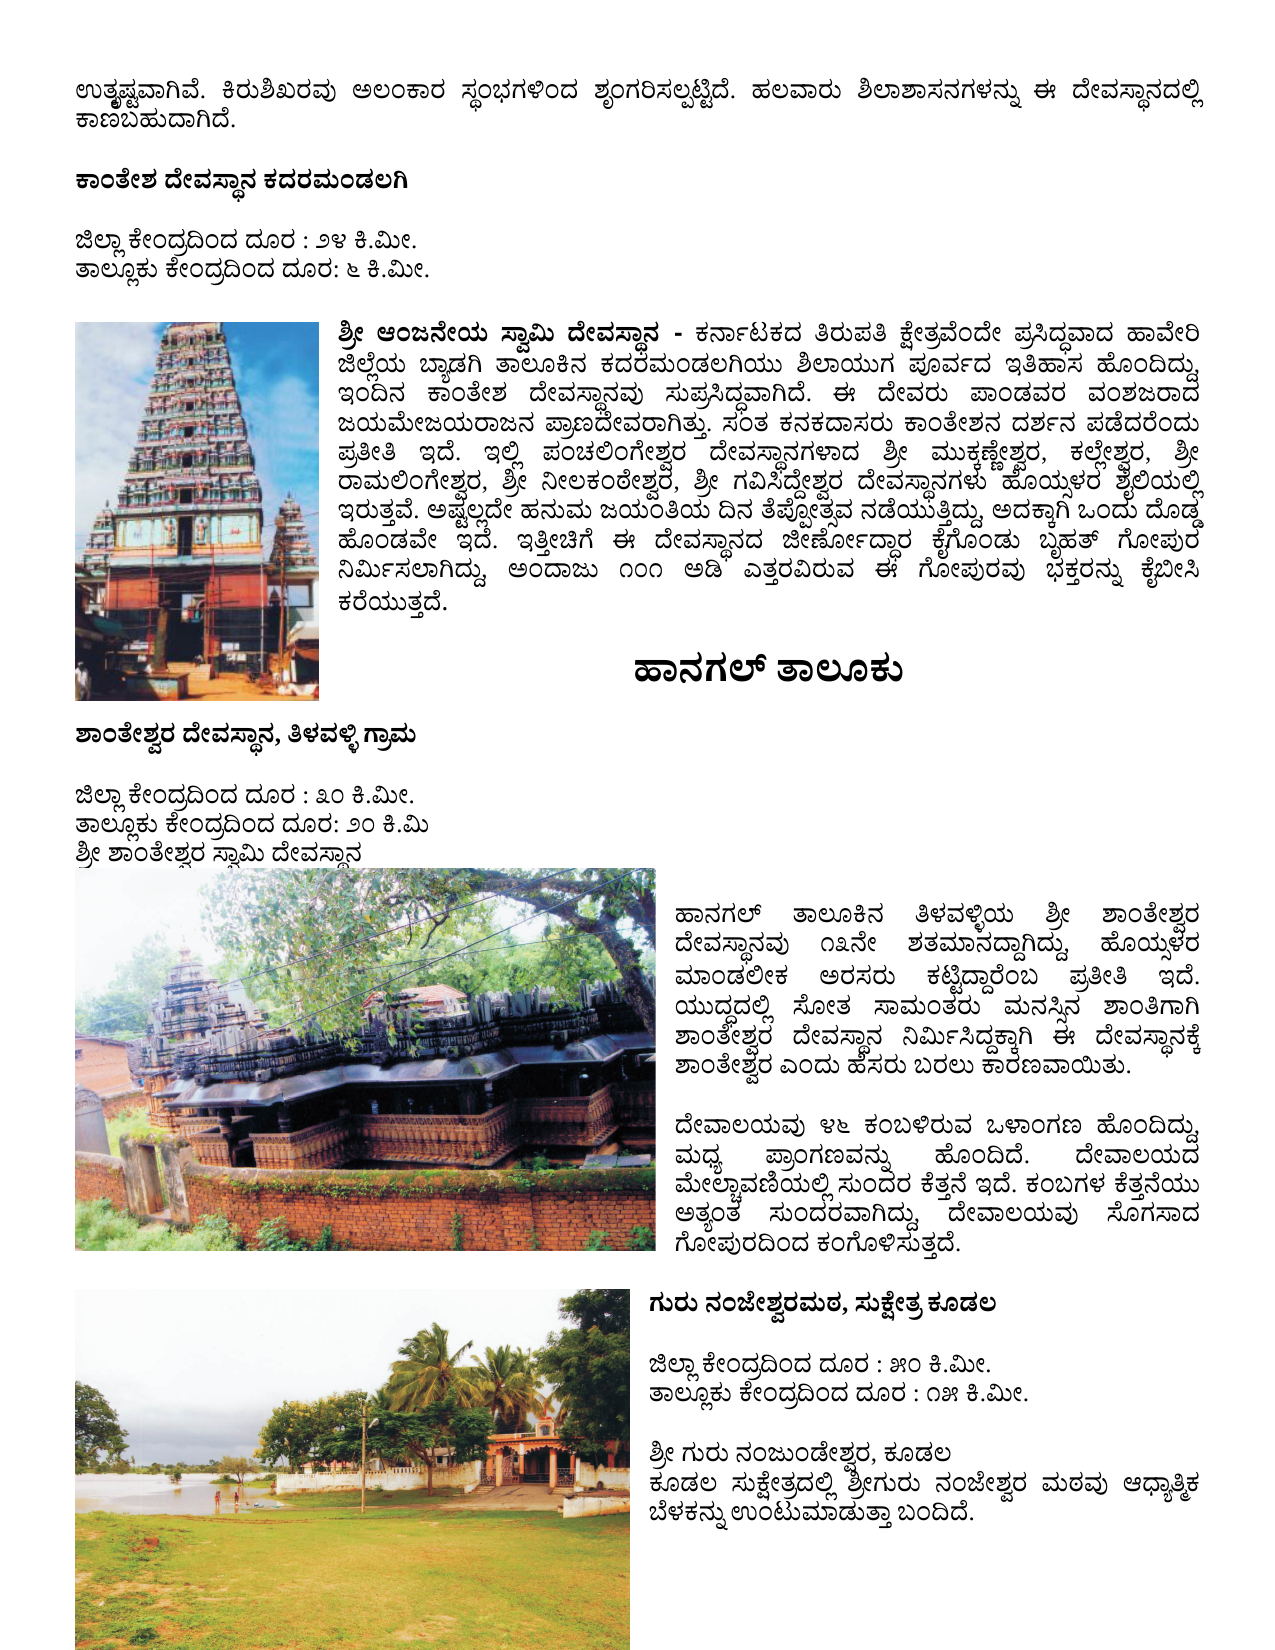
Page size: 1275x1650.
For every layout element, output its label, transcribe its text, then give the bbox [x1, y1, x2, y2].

text ಶಾಂತೇಶ್ವರ ದೇವಸ್ಥಾನ, ತಿಳವಳ್ಳಿ ಗ್ರಾಮ [75, 719, 1200, 749]
text ದೇವಾಲಯವು ೪೬ ಕಂಬಳಿರುವ ಒಳಾಂಗಣ ಹೊಂದಿದ್ದು, ಮಧ್ಯ ಪ್ರಾಂಗಣವನ್ನು ಹೊಂದಿದೆ. ದೇವಾಲಯದ ಮೇಲ್ಚಾವಣಿಯಲ್ಲಿ ಸುಂದರ ಕೆತ್ತನೆ ಇದೆ. ಕಂಬಗಳ ಕೆತ್ತನೆಯು ಅತ್ಯಂತ ಸುಂದರವಾಗಿದ್ದು, ದೇವಾಲಯವು ಸೊಗಸಾದ ಗೋಪುರದಿಂದ ಕಂಗೊಳಿಸುತ್ತದೆ. [75, 1111, 1200, 1257]
text ಜಿಲ್ಲಾ ಕೇಂದ್ರದಿಂದ ದೂರ : ೨೪ ಕಿ.ಮೀ. ತಾಲ್ಲೂಕು ಕೇಂದ್ರದಿಂದ ದೂರ: ೬ ಕಿ.ಮೀ. [75, 225, 1200, 284]
text ಜಿಲ್ಲಾ ಕೇಂದ್ರದಿಂದ ದೂರ : ೫೦ ಕಿ.ಮೀ. ತಾಲ್ಲೂಕು ಕೇಂದ್ರದಿಂದ ದೂರ : ೧೫ ಕಿ.ಮೀ. [630, 1349, 1200, 1407]
picture [75, 1289, 630, 1650]
text ಹಾನಗಲ್ ತಾಲೂಕಿನ ತಿಳವಳ್ಳಿಯ ಶ್ರೀ ಶಾಂತೇಶ್ವರ ದೇವಸ್ಥಾನವು ೧೩ನೇ ಶತಮಾನದ್ದಾಗಿದ್ದು, ಹೊಯ್ಸಳರ ಮಾಂಡಲೀಕ ಅರಸರು ಕಟ್ಟಿದ್ದಾರೆಂಬ ಪ್ರತೀತಿ ಇದೆ. ಯುದ್ಧದಲ್ಲಿ ಸೋತ ಸಾಮಂತರು ಮನಸ್ಸಿನ ಶಾಂತಿಗಾಗಿ ಶಾಂತೇಶ್ವರ ದೇವಸ್ಥಾನ ನಿರ್ಮಿಸಿದ್ದಕ್ಕಾಗಿ ಈ ದೇವಸ್ಥಾನಕ್ಕೆ ಶಾಂತೇಶ್ವರ ಎಂದು ಹೆಸರು ಬರಲು ಕಾರಣವಾಯಿತು. [656, 899, 1200, 1079]
text ಶ್ರೀ ಗುರು ನಂಜುಂಡೇಶ್ವರ, ಕೂಡಲ [630, 1438, 1200, 1468]
subtitle ಹಾನಗಲ್ ತಾಲೂಕು [319, 647, 1200, 690]
text ಶ್ರೀ ಆಂಜನೇಯ ಸ್ವಾಮಿ ದೇವಸ್ಥಾನ - ಕರ್ನಾಟಕದ ತಿರುಪತಿ ಕ್ಷೇತ್ರವೆಂದೇ ಪ್ರಸಿದ್ಧವಾದ ಹಾವೇರಿ ಜಿಲ್ಲೆಯ ಬ್ಯಾಡಗಿ ತಾಲೂಕಿನ ಕದರಮಂಡಲಗಿಯು ಶಿಲಾಯುಗ ಪೂರ್ವದ ಇತಿಹಾಸ ಹೊಂದಿದ್ದು, ಇಂದಿನ ಕಾಂತೇಶ ದೇವಸ್ಥಾನವು ಸುಪ್ರಸಿದ್ಧವಾಗಿದೆ. ಈ ದೇವರು ಪಾಂಡವರ ವಂಶಜರಾದ ಜಯಮೇಜಯರಾಜನ ಪ್ರಾಣದೇವರಾಗಿತ್ತು. ಸಂತ ಕನಕದಾಸರು ಕಾಂತೇಶನ ದರ್ಶನ ಪಡೆದರೆಂದು ಪ್ರತೀತಿ ಇದೆ. ಇಲ್ಲಿ ಪಂಚಲಿಂಗೇಶ್ವರ ದೇವಸ್ಥಾನಗಳಾದ ಶ್ರೀ ಮುಕ್ಕಣ್ಣೇಶ್ವರ, ಕಲ್ಲೇಶ್ವರ, ಶ್ರೀ ರಾಮಲಿಂಗೇಶ್ವರ, ಶ್ರೀ ನೀಲಕಂಠೇಶ್ವರ, ಶ್ರೀ ಗವಿಸಿದ್ದೇಶ್ವರ ದೇವಸ್ಥಾನಗಳು ಹೊಯ್ಸಳರ ಶೈಲಿಯಲ್ಲಿ ಇರುತ್ತವೆ. ಅಷ್ಟಲ್ಲದೇ ಹನುಮ ಜಯಂತಿಯ ದಿನ ತೆಪ್ಪೋತ್ಸವ ನಡೆಯುತ್ತಿದ್ದು, ಅದಕ್ಕಾಗಿ ಒಂದು ದೊಡ್ಡ ಹೊಂಡವೇ ಇದೆ. ಇತ್ತೀಚಿಗೆ ಈ ದೇವಸ್ಥಾನದ ಜೀರ್ಣೋದ್ಧಾರ ಕೈಗೊಂಡು ಬೃಹತ್ ಗೋಪುರ ನಿರ್ಮಿಸಲಾಗಿದ್ದು, ಅಂದಾಜು ೧೦೧ ಅಡಿ ಎತ್ತರವಿರುವ ಈ ಗೋಪುರವು ಭಕ್ತರನ್ನು ಕೈಬೀಸಿ ಕರೆಯುತ್ತದೆ. [75, 315, 1200, 617]
picture [75, 868, 656, 1251]
picture [75, 322, 319, 701]
text ಜಿಲ್ಲಾ ಕೇಂದ್ರದಿಂದ ದೂರ : ೩೦ ಕಿ.ಮೀ. ತಾಲ್ಲೂಕು ಕೇಂದ್ರದಿಂದ ದೂರ: ೨೦ ಕಿ.ಮಿ ಶ್ರೀ ಶಾಂತೇಶ್ವರ ಸ್ವಾಮಿ ದೇವಸ್ಥಾನ [75, 780, 1200, 868]
text ಕಾಂತೇಶ ದೇವಸ್ಥಾನ ಕದರಮಂಡಲಗಿ [75, 165, 1200, 194]
text ಗುರು ನಂಜೇಶ್ವರಮಠ, ಸುಕ್ಷೇತ್ರ ಕೂಡಲ [75, 1288, 1200, 1317]
text ಕೂಡಲ ಸುಕ್ಷೇತ್ರದಲ್ಲಿ ಶ್ರೀಗುರು ನಂಜೇಶ್ವರ ಮಠವು ಆಧ್ಯಾತ್ಮಿಕ ಬೆಳಕನ್ನು ಉಂಟುಮಾಡುತ್ತಾ ಬಂದಿದೆ. [630, 1468, 1200, 1526]
